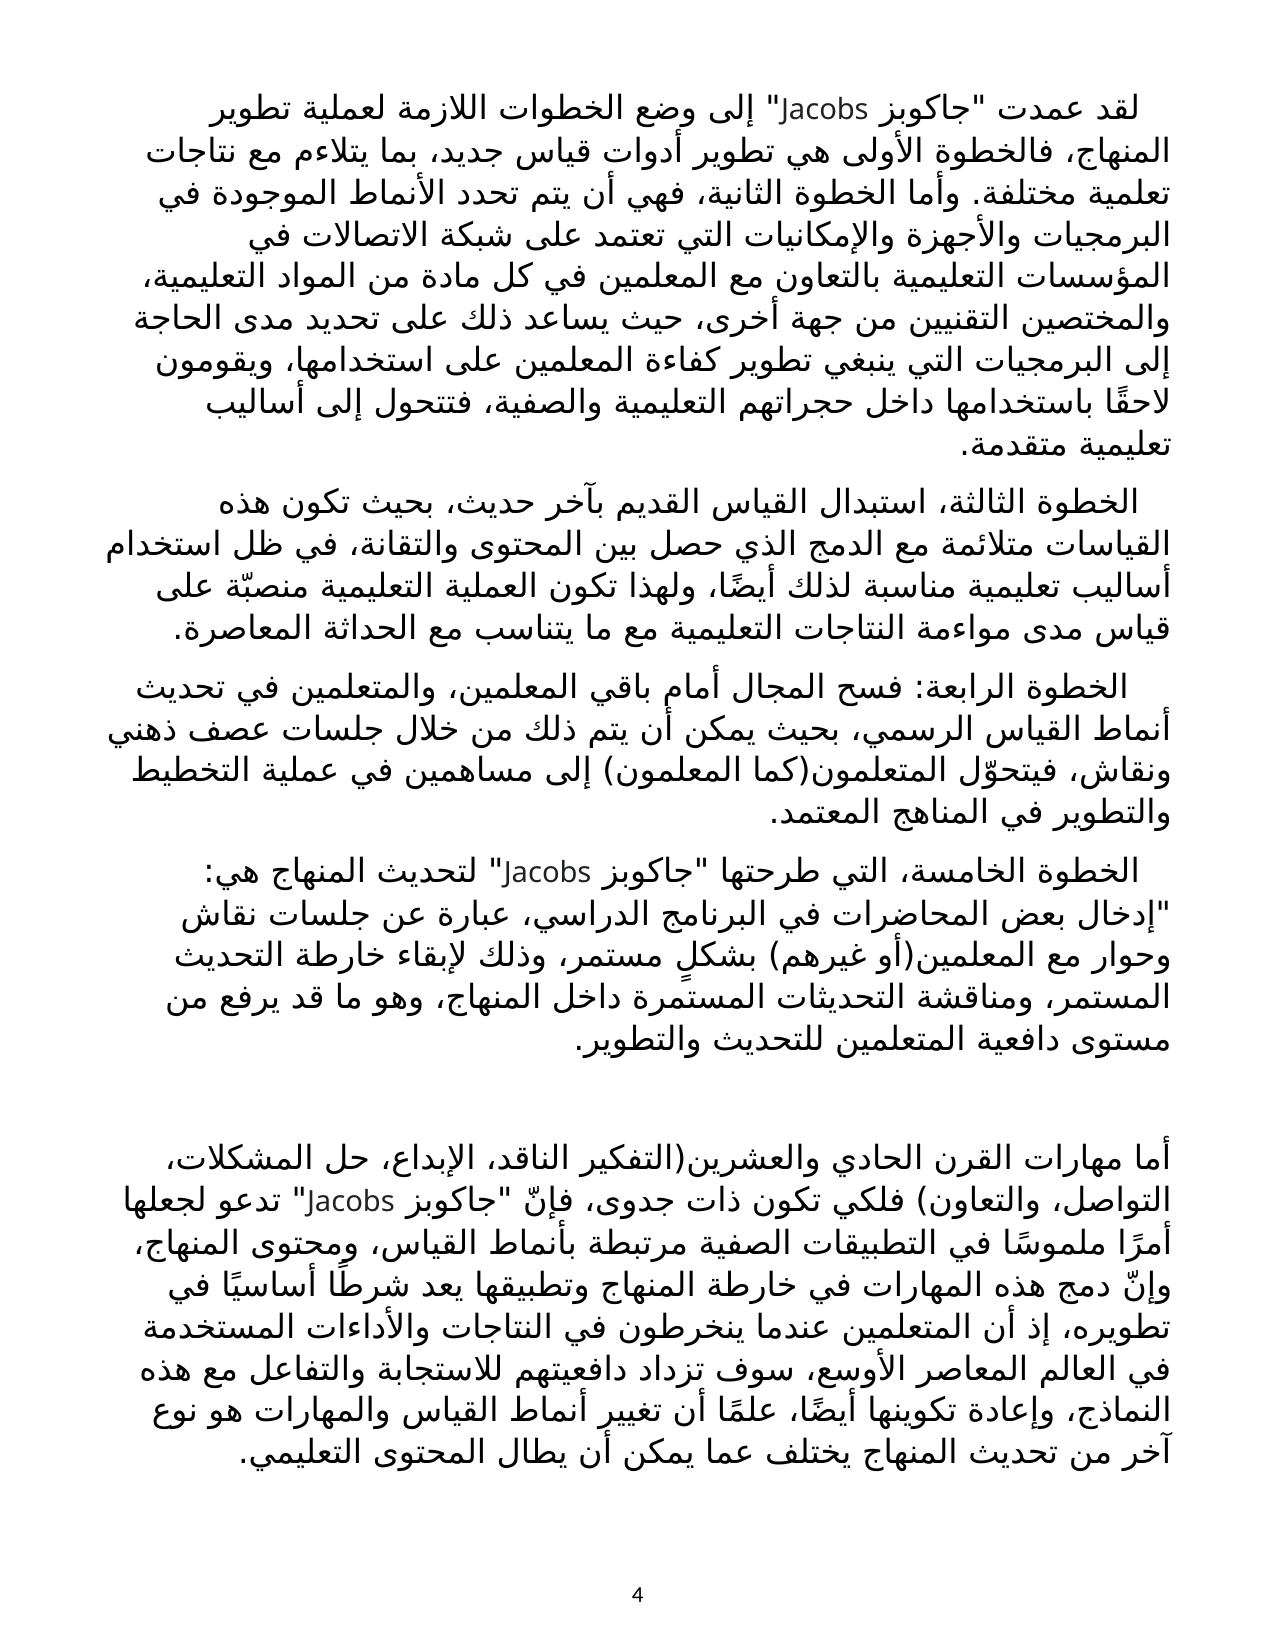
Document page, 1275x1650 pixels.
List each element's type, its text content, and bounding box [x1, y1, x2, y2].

text الخطوة الثالثة، استبدال القياس القديم بآخر حديث، بحيث تكون هذه القياسات متلائمة مع الدمج الذي حصل بين المحتوى والتقانة، في ظل استخدام أساليب تعليمية مناسبة لذلك أيضًا، ولهذا تكون العملية التعليمية منصبّة على قياس مدى مواءمة النتاجات التعليمية مع ما يتناسب مع الحداثة المعاصرة. [103, 483, 1172, 647]
text الخطوة الرابعة: فسح المجال أمام باقي المعلمين، والمتعلمين في تحديث أنماط القياس الرسمي، بحيث يمكن أن يتم ذلك من خلال جلسات عصف ذهني ونقاش، فيتحوّل المتعلمون(كما المعلمون) إلى مساهمين في عملية التخطيط والتطوير في المناهج المعتمد. [103, 667, 1172, 832]
text لقد عمدت "جاكوبز Jacobs" إلى وضع الخطوات اللازمة لعملية تطوير المنهاج، فالخطوة الأولى هي تطوير أدوات قياس جديد، بما يتلاءم مع نتاجات تعلمية مختلفة. وأما الخطوة الثانية، فهي أن يتم تحدد الأنماط الموجودة في البرمجيات والأجهزة والإمكانيات التي تعتمد على شبكة الاتصالات في المؤسسات التعليمية بالتعاون مع المعلمين في كل مادة من المواد التعليمية، والمختصين التقنيين من جهة أخرى، حيث يساعد ذلك على تحديد مدى الحاجة إلى البرمجيات التي ينبغي تطوير كفاءة المعلمين على استخدامها، ويقومون لاحقًا باستخدامها داخل حجراتهم التعليمية والصفية، فتتحول إلى أساليب تعليمية متقدمة. [103, 89, 1172, 463]
text أما مهارات القرن الحادي والعشرين(التفكير الناقد، الإبداع، حل المشكلات، التواصل، والتعاون) فلكي تكون ذات جدوى، فإنّ "جاكوبز Jacobs" تدعو لجعلها أمرًا ملموسًا في التطبيقات الصفية مرتبطة بأنماط القياس، ومحتوى المنهاج، وإنّ دمج هذه المهارات في خارطة المنهاج وتطبيقها يعد شرطًا أساسيًا في تطويره، إذ أن المتعلمين عندما ينخرطون في النتاجات والأداءات المستخدمة في العالم المعاصر الأوسع، سوف تزداد دافعيتهم للاستجابة والتفاعل مع هذه النماذج، وإعادة تكوينها أيضًا، علمًا أن تغيير أنماط القياس والمهارات هو نوع آخر من تحديث المنهاج يختلف عما يمكن أن يطال المحتوى التعليمي. [103, 1139, 1172, 1472]
text الخطوة الخامسة، التي طرحتها "جاكوبز Jacobs" لتحديث المنهاج هي: "إدخال بعض المحاضرات في البرنامج الدراسي، عبارة عن جلسات نقاش وحوار مع المعلمين(أو غيرهم) بشكلٍ مستمر، وذلك لإبقاء خارطة التحديث المستمر، ومناقشة التحديثات المستمرة داخل المنهاج، وهو ما قد يرفع من مستوى دافعية المتعلمين للتحديث والتطوير. [103, 851, 1172, 1058]
